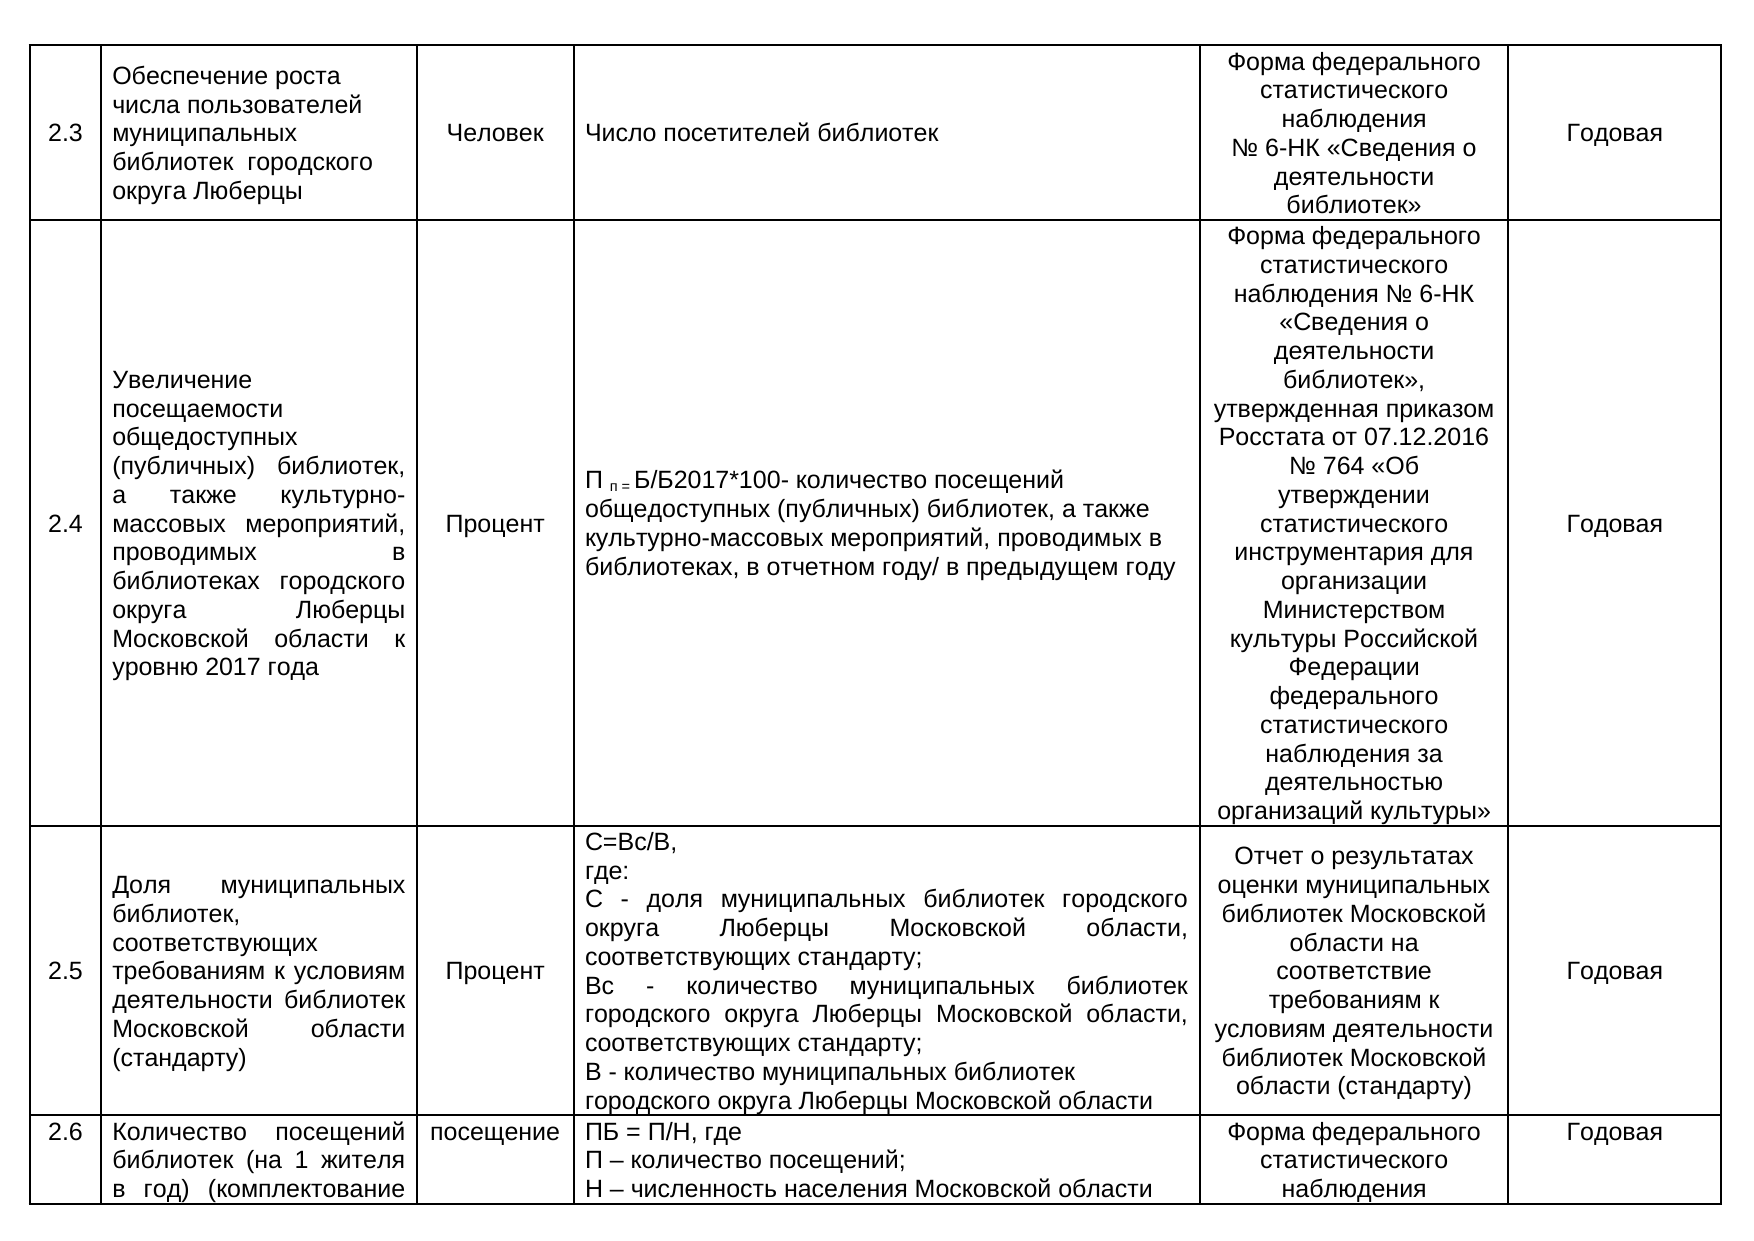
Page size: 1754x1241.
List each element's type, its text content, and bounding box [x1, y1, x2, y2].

table_cell посещение [418, 1116, 573, 1203]
table_cell Доля муниципальных библиотек, соответствующих требованиям к условиям деятельности библиотек Московской области (стандарту) [102, 827, 416, 1114]
table_cell Отчет о результатах оценки муниципальных библиотек Московской области на соответствие требованиям к условиям деятельности библиотек Московской области (стандарту) [1201, 827, 1507, 1114]
table_cell Годовая [1509, 46, 1720, 219]
table_cell 2.5 [31, 827, 100, 1114]
table_cell Годовая [1509, 1116, 1720, 1203]
table_cell Процент [418, 221, 573, 825]
table_cell С=Вс/В, где: С - доля муниципальных библиотек городского округа Люберцы Московской области, соответствующих стандарту; Вс - количество муниципальных библиотек городского округа Люберцы Московской области, соответствующих стандарту; В - количество муниципальных библиотек городского округа Люберцы Московской области [575, 827, 1199, 1114]
table_cell Обеспечение роста числа пользователей муниципальных библиотек городского округа Люберцы [102, 46, 416, 219]
table_cell 2.3 [31, 46, 100, 219]
table_cell Годовая [1509, 221, 1720, 825]
table_cell Годовая [1509, 827, 1720, 1114]
table_cell Увеличение посещаемости общедоступных (публичных) библиотек, а также культурно-массовых мероприятий, проводимых в библиотеках городского округа Люберцы Московской области к уровню 2017 года [102, 221, 416, 825]
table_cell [575, 1116, 1199, 1203]
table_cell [1201, 1116, 1507, 1203]
table_cell Процент [418, 827, 573, 1114]
table_cell Число посетителей библиотек [575, 46, 1199, 219]
table_cell Форма федерального статистического наблюдения № 6-НК «Сведения о деятельности библиотек», утвержденная приказом Росстата от 07.12.2016 № 764 «Об утверждении статистического инструментария для организации Министерством культуры Российской Федерации федерального статистического наблюдения за деятельностью организаций культуры» [1201, 221, 1507, 825]
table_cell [102, 1116, 416, 1203]
table_cell 2.6 [31, 1116, 100, 1203]
table_cell Форма федерального статистического наблюдения № 6-НК «Сведения о деятельности библиотек» [1201, 46, 1507, 219]
table_cell 2.4 [31, 221, 100, 825]
table_cell П п = Б/Б2017*100- количество посещений общедоступных (публичных) библиотек, а также культурно-массовых мероприятий, проводимых в библиотеках, в отчетном году/ в предыдущем году [575, 221, 1199, 825]
table_cell Человек [418, 46, 573, 219]
